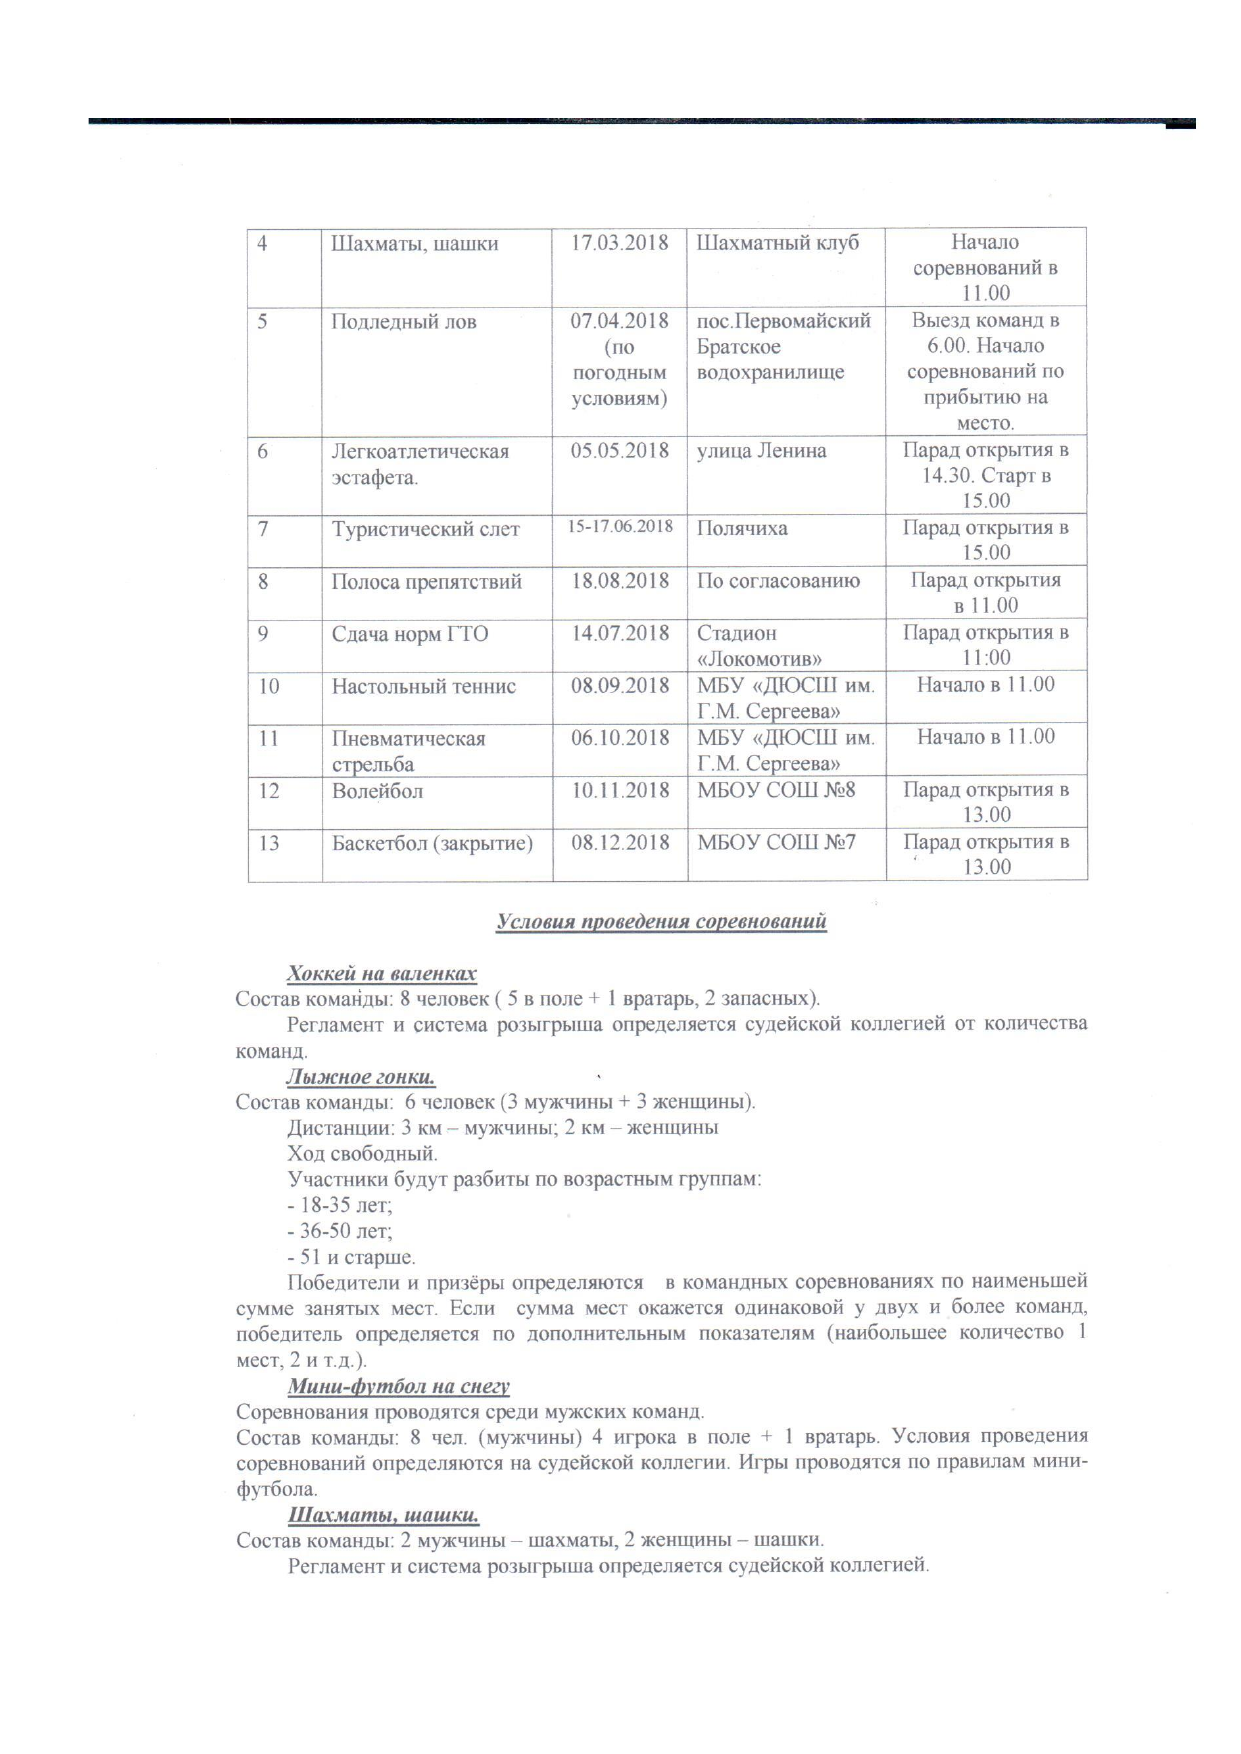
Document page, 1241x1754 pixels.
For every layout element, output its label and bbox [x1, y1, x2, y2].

picture [88, 118, 1206, 1636]
